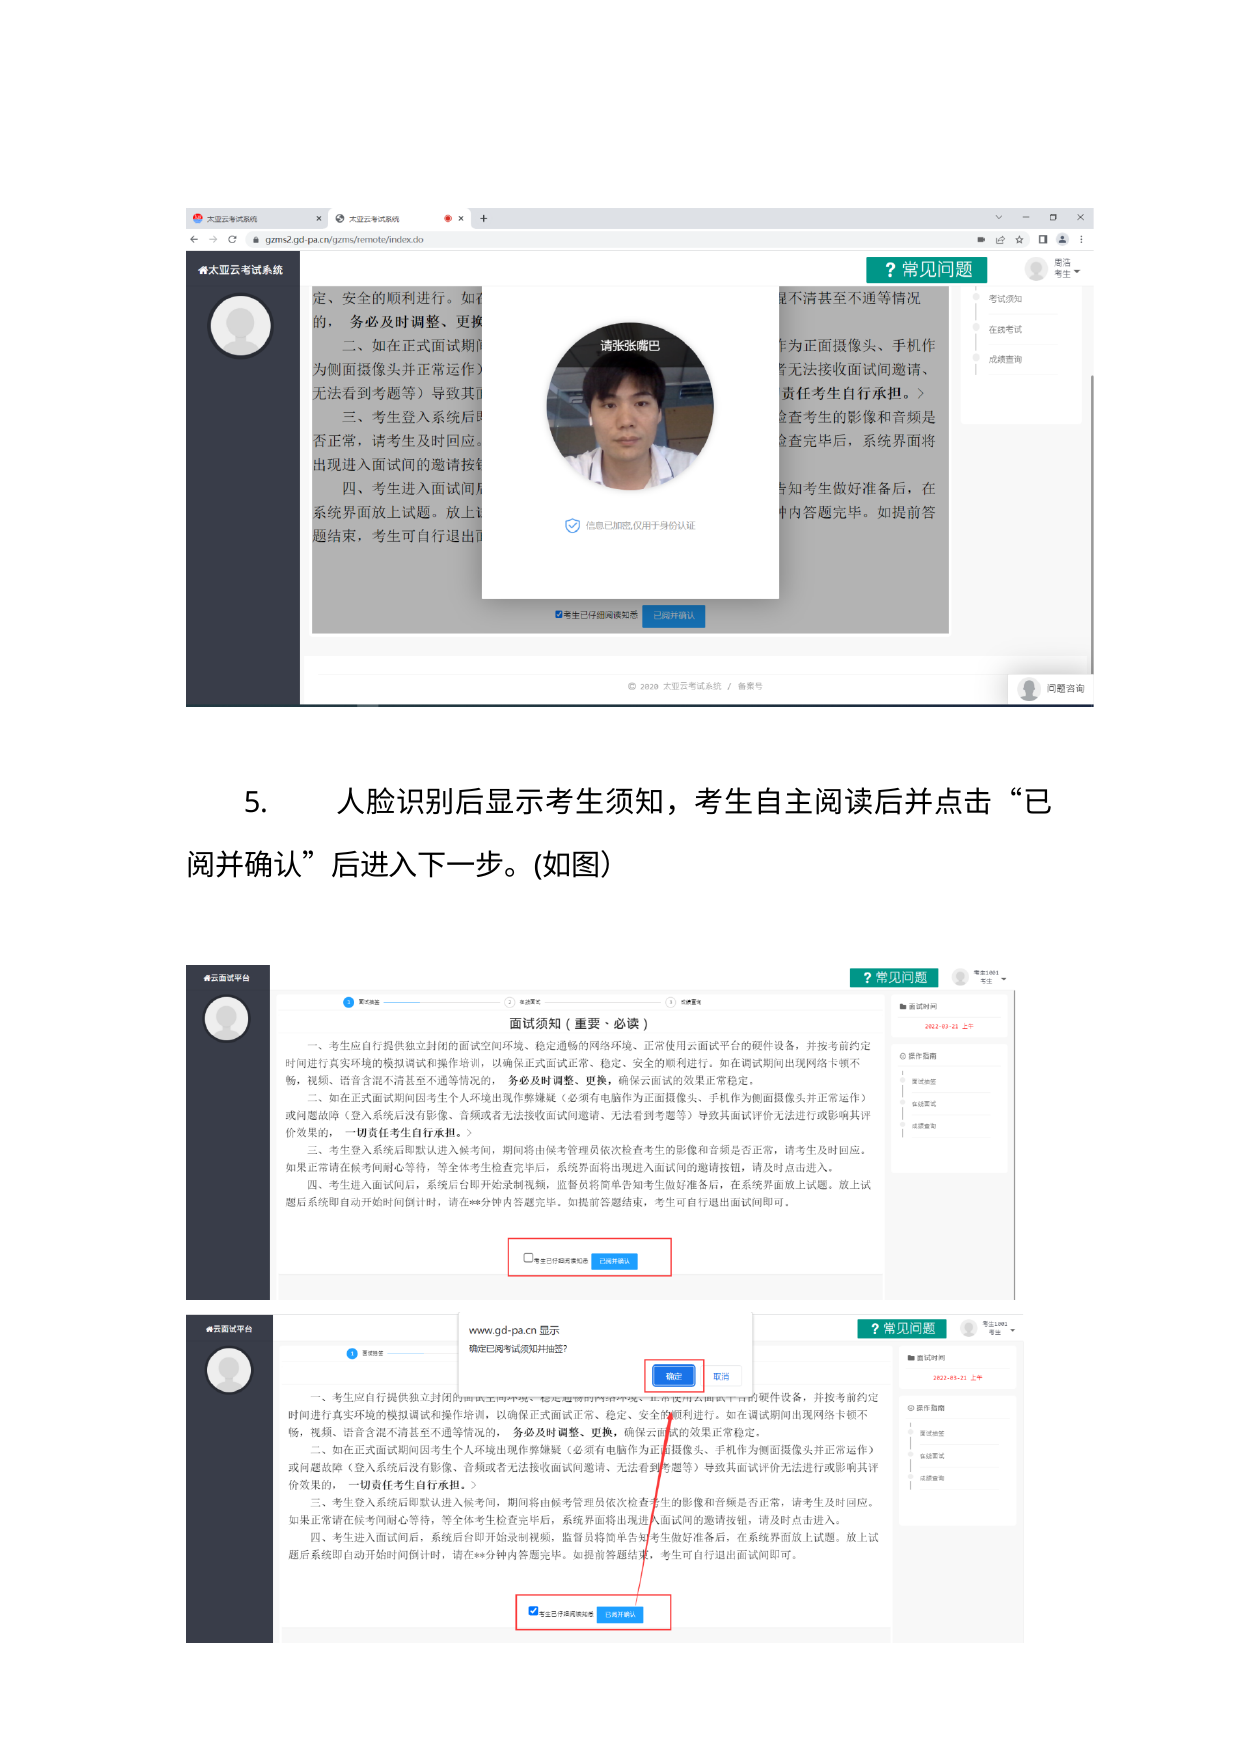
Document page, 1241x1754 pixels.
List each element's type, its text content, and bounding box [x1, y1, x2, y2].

picture [186, 208, 1094, 707]
picture [186, 1312, 1024, 1643]
picture [186, 965, 1016, 1300]
list 人脸识别后显示考生须知，考生自主阅读后并点击“已阅并确认”后进入下一步。(如图） [186, 778, 1054, 884]
